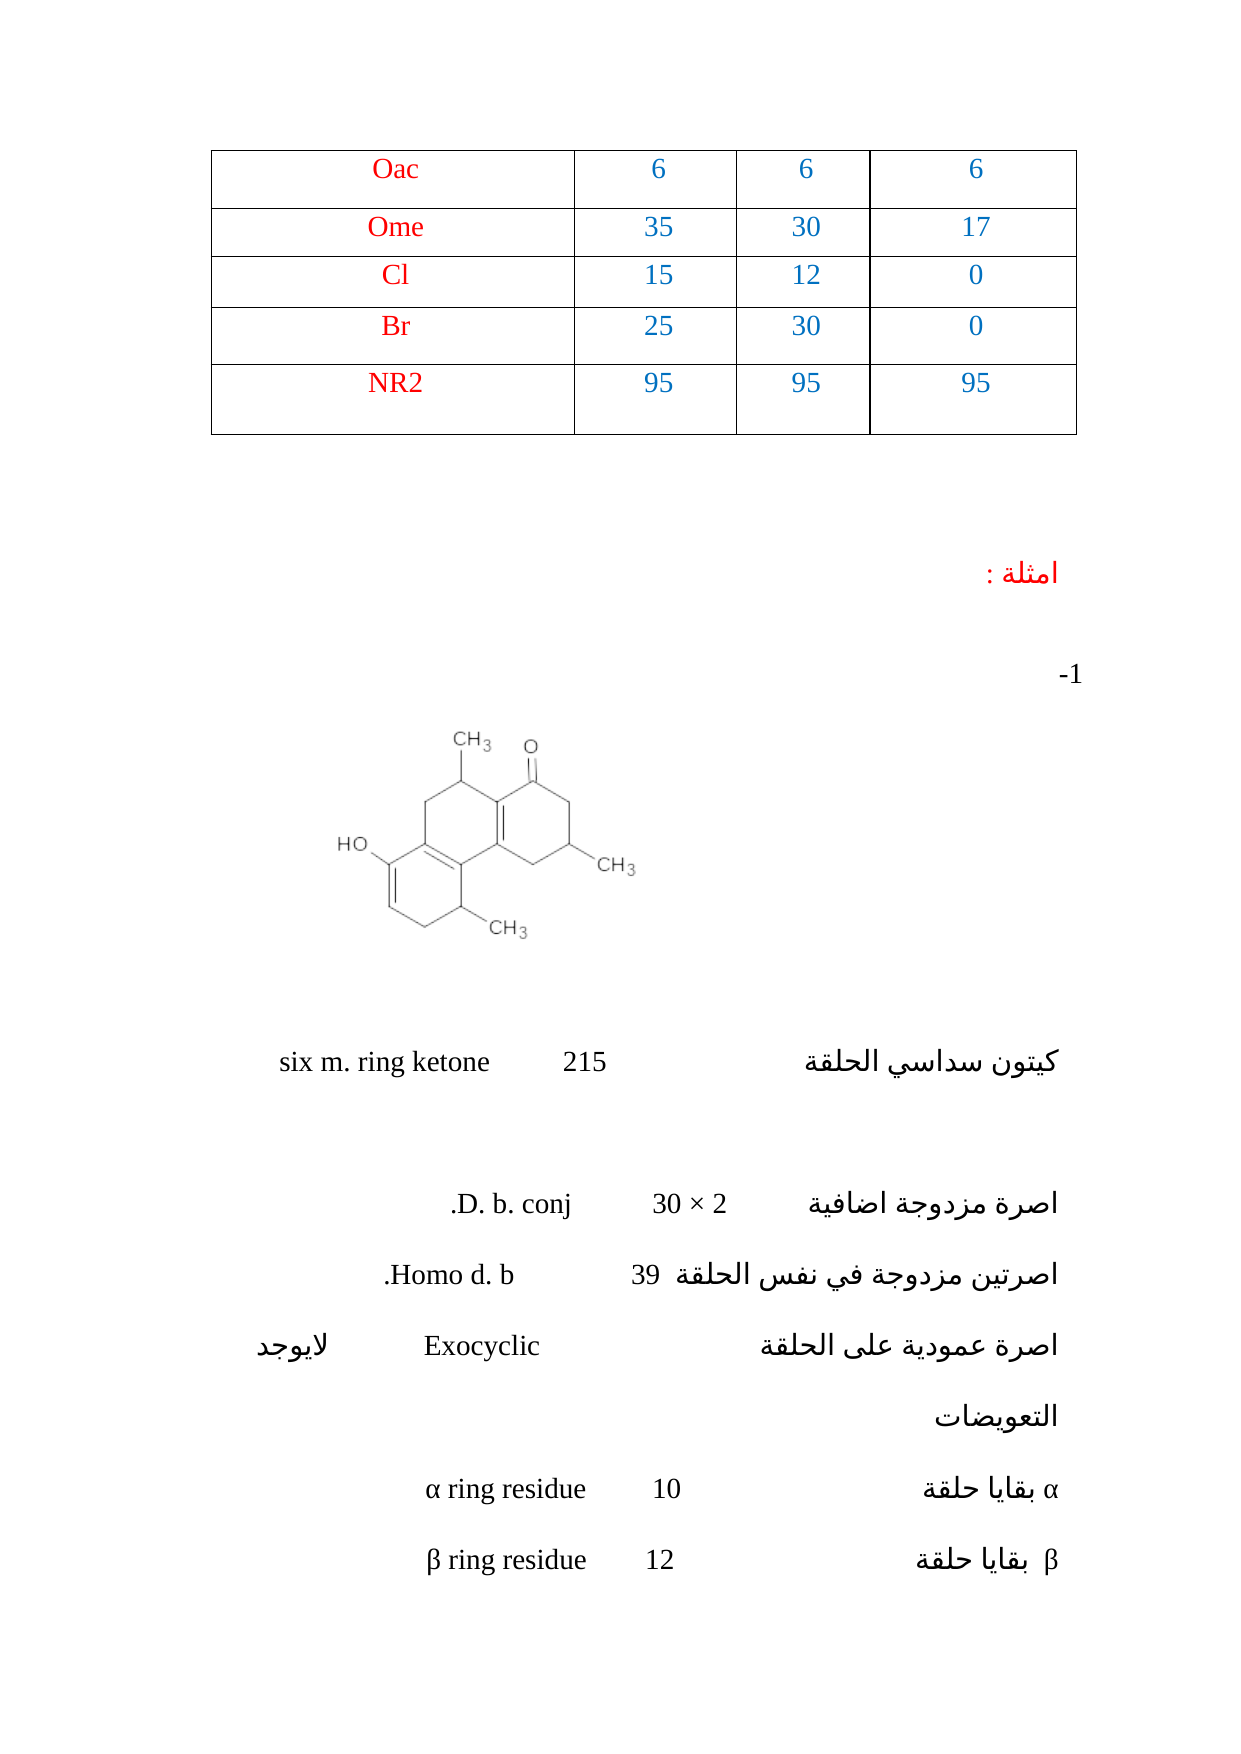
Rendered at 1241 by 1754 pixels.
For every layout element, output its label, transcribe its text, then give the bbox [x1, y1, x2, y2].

text α بقايا حلقة 10 α ring residue [187, 1471, 1059, 1504]
table_cell Ome [212, 209, 574, 256]
table_cell Oac [212, 151, 574, 208]
table_cell 25 [575, 308, 736, 364]
table_cell 17 [871, 209, 1076, 256]
text التعويضات [187, 1399, 1059, 1433]
text β بقايا حلقة 12 β ring residue [187, 1542, 1059, 1575]
table_cell Br [212, 308, 574, 364]
table_cell 6 [575, 151, 736, 208]
table_cell 12 [737, 257, 869, 307]
table_cell 0 [871, 308, 1076, 364]
table_cell 0 [871, 257, 1076, 307]
table_cell NR2 [212, 365, 574, 433]
table_cell 30 [737, 308, 869, 364]
text اصرتين مزدوجة في نفس الحلقة 39 Homo d. b. [187, 1257, 1059, 1291]
table_cell 30 [737, 209, 869, 256]
table_cell 6 [871, 151, 1076, 208]
table_cell Cl [212, 257, 574, 307]
table_cell 35 [575, 209, 736, 256]
table_cell 95 [575, 365, 736, 433]
table_cell 15 [575, 257, 736, 307]
table_cell 95 [737, 365, 869, 433]
text كيتون سداسي الحلقة 215 six m. ring ketone [187, 1044, 1059, 1077]
text اصرة عمودية على الحلقة Exocyclic لايوجد [187, 1328, 1059, 1362]
table_cell 95 [871, 365, 1076, 433]
list امثلة : [187, 556, 1059, 589]
text اصرة مزدوجة اضافية 2 × 30 D. b. conj. [187, 1186, 1059, 1220]
table_cell 6 [737, 151, 869, 208]
